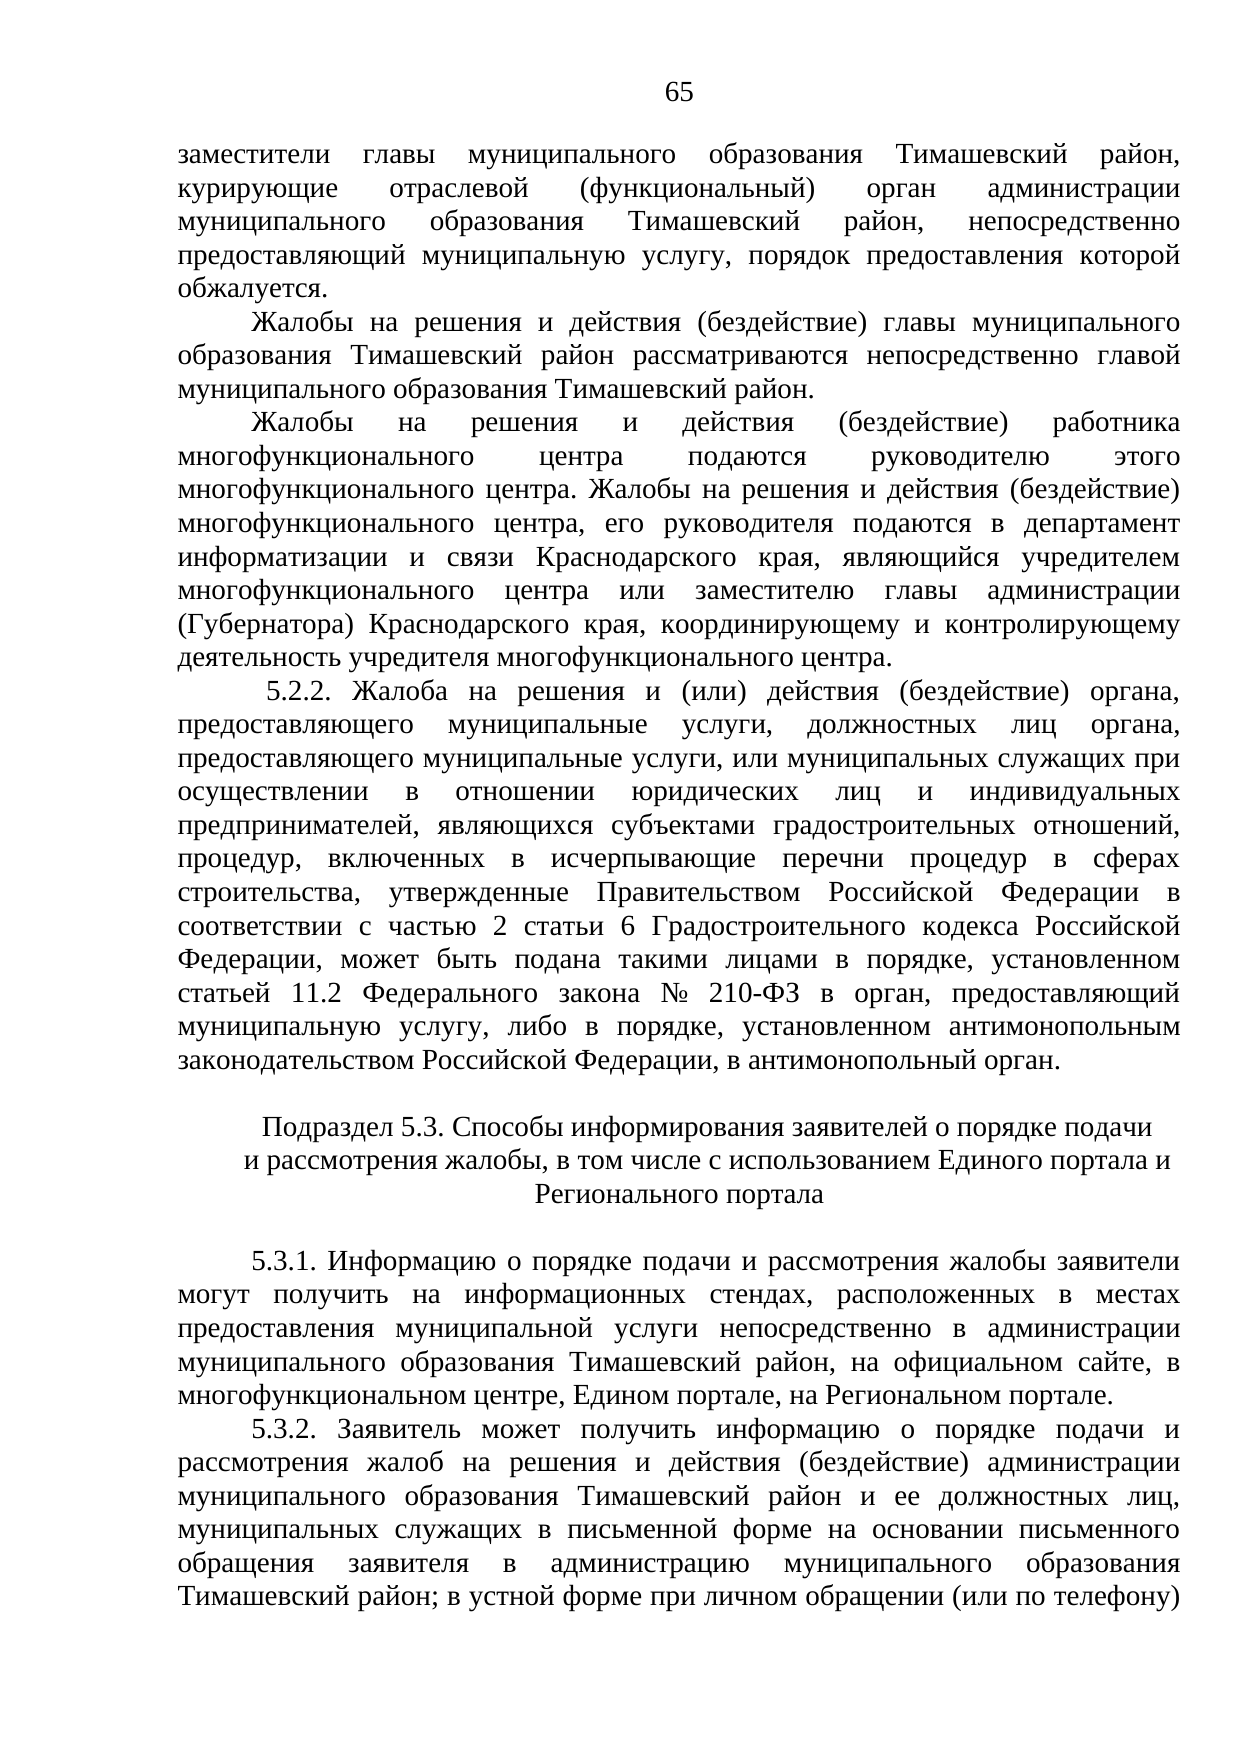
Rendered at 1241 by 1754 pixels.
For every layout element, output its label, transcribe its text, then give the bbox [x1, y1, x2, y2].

text Жалобы на решения и действия (бездействие) работника многофункционального центра подаются руководителю этого многофункционального центра. Жалобы на решения и действия (бездействие) многофункционального центра, его руководителя подаются в департамент информатизации и связи Краснодарского края, являющийся учредителем многофункционального центра или заместителю главы администрации (Губернатора) Краснодарского края, координирующему и контролирующему деятельность учредителя многофункционального центра. [177, 404, 1181, 673]
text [177, 136, 1181, 304]
text и рассмотрения жалобы, в том числе с использованием Единого портала и Регионального портала [177, 1142, 1181, 1209]
text 5.3.1. Информацию о порядке подачи и рассмотрения жалобы заявители могут получить на информационных стендах, расположенных в местах предоставления муниципальной услуги непосредственно в администрации муниципального образования Тимашевский район, на официальном сайте, в многофункциональном центре, Едином портале, на Региональном портале. [177, 1243, 1181, 1411]
text Жалобы на решения и действия (бездействие) главы муниципального образования Тимашевский район рассматриваются непосредственно главой муниципального образования Тимашевский район. [177, 304, 1181, 404]
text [177, 1411, 1181, 1612]
text Подраздел 5.3. Способы информирования заявителей о порядке подачи [177, 1109, 1181, 1142]
text 5.2.2. Жалоба на решения и (или) действия (бездействие) органа, предоставляющего муниципальные услуги, должностных лиц органа, предоставляющего муниципальные услуги, или муниципальных служащих при осуществлении в отношении юридических лиц и индивидуальных предпринимателей, являющихся субъектами градостроительных отношений, процедур, включенных в исчерпывающие перечни процедур в сферах строительства, утвержденные Правительством Российской Федерации в соответствии с частью 2 статьи 6 Градостроительного кодекса Российской Федерации, может быть подана такими лицами в порядке, установленном статьей 11.2 Федерального закона № 210-ФЗ в орган, предоставляющий муниципальную услугу, либо в порядке, установленном антимонопольным законодательством Российской Федерации, в антимонопольный орган. [177, 673, 1181, 1075]
